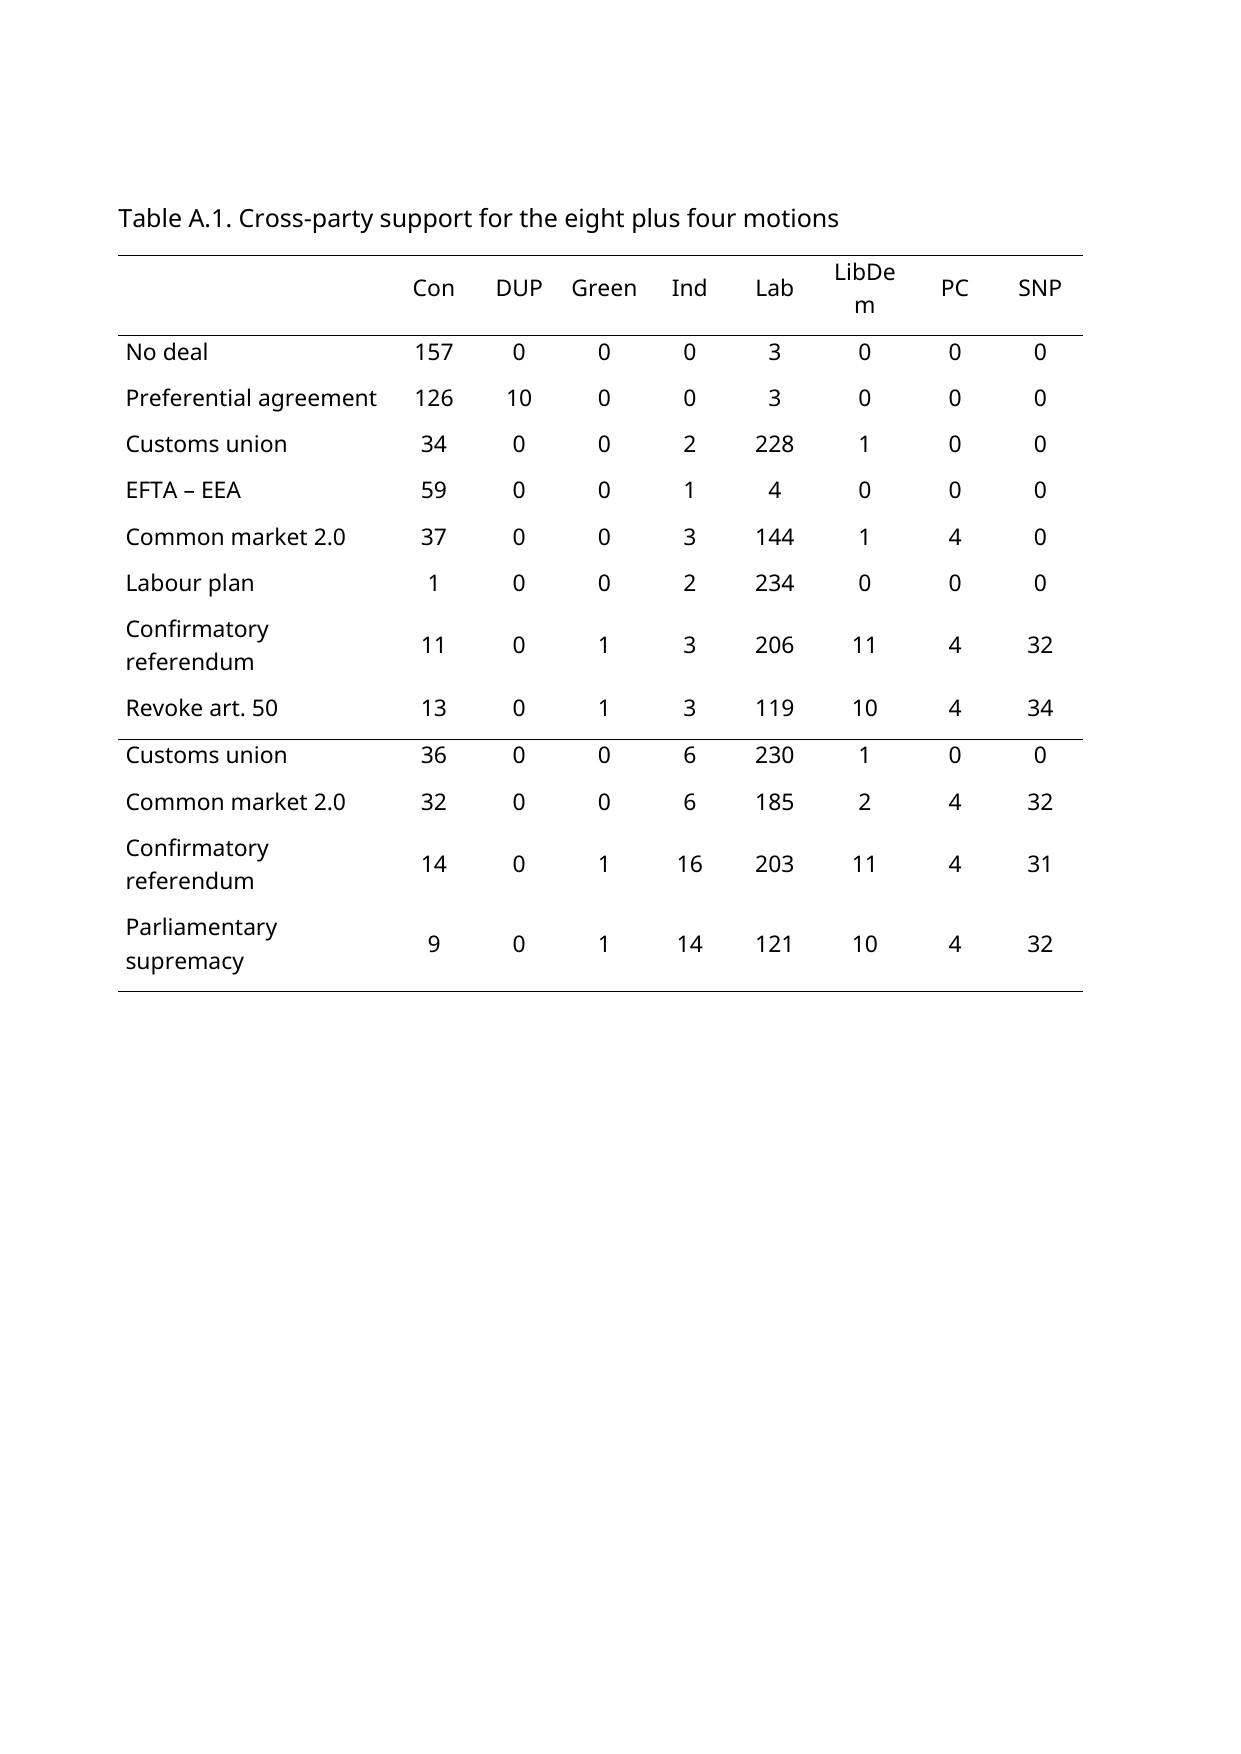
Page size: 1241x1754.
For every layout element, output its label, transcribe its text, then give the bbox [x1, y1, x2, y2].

table_cell 1 [817, 740, 912, 786]
table_cell 0 [476, 911, 562, 991]
table_cell 203 [732, 832, 817, 911]
table_cell 144 [732, 521, 817, 567]
table_cell 0 [912, 475, 997, 521]
table_cell 4 [912, 786, 997, 832]
table_header Green [562, 256, 647, 335]
table_cell 0 [476, 475, 562, 521]
table_cell 2 [647, 429, 732, 474]
table_cell 2 [817, 786, 912, 832]
table_cell 121 [732, 911, 817, 991]
table_cell 4 [732, 475, 817, 521]
table_cell Common market 2.0 [118, 521, 391, 567]
table_cell 32 [998, 613, 1083, 692]
table_cell 4 [912, 832, 997, 911]
table_cell 11 [391, 613, 476, 692]
table_cell 3 [647, 613, 732, 692]
table_cell Preferential agreement [118, 383, 391, 428]
table_cell 0 [476, 336, 562, 382]
table_cell 0 [912, 336, 997, 382]
table_cell 3 [647, 521, 732, 567]
table_cell 0 [562, 567, 647, 613]
table_cell 0 [476, 613, 562, 692]
table_cell 2 [647, 567, 732, 613]
table_cell 126 [391, 383, 476, 428]
table_cell 3 [647, 693, 732, 738]
table_cell 1 [817, 429, 912, 474]
table_header SNP [998, 256, 1083, 335]
table_cell Customs union [118, 429, 391, 474]
table_cell 228 [732, 429, 817, 474]
table_cell 119 [732, 693, 817, 738]
table_cell 0 [912, 740, 997, 786]
table_cell 0 [476, 429, 562, 474]
table_cell 0 [562, 383, 647, 428]
table_cell 4 [912, 693, 997, 738]
table_cell Revoke art. 50 [118, 693, 391, 738]
table_cell 14 [647, 911, 732, 991]
table_cell 6 [647, 786, 732, 832]
table_cell 0 [562, 336, 647, 382]
table_cell 59 [391, 475, 476, 521]
table_cell 32 [998, 911, 1083, 991]
table_cell Customs union [118, 740, 391, 786]
table_cell 6 [647, 740, 732, 786]
table_cell 36 [391, 740, 476, 786]
table_cell 230 [732, 740, 817, 786]
table_cell 11 [817, 832, 912, 911]
table_cell 11 [817, 613, 912, 692]
table_cell 0 [817, 475, 912, 521]
table_header PC [912, 256, 997, 335]
table_cell 3 [732, 383, 817, 428]
table_cell 37 [391, 521, 476, 567]
table_cell 0 [562, 740, 647, 786]
table_cell 0 [476, 740, 562, 786]
table_cell No deal [118, 336, 391, 382]
table_header LibDem [817, 256, 912, 335]
table_cell 1 [647, 475, 732, 521]
table_cell 1 [562, 613, 647, 692]
table_cell 0 [817, 567, 912, 613]
table_cell Common market 2.0 [118, 786, 391, 832]
table_cell 0 [998, 521, 1083, 567]
table_header Lab [732, 256, 817, 335]
table_cell EFTA – EEA [118, 475, 391, 521]
table_cell 0 [647, 383, 732, 428]
table_cell 0 [998, 429, 1083, 474]
table_cell 0 [562, 475, 647, 521]
table_cell 13 [391, 693, 476, 738]
table_cell Parliamentary supremacy [118, 911, 391, 991]
table_cell 32 [998, 786, 1083, 832]
table_cell 1 [562, 693, 647, 738]
table_cell 0 [912, 383, 997, 428]
table_cell 0 [476, 567, 562, 613]
table_cell 0 [817, 383, 912, 428]
table_header Ind [647, 256, 732, 335]
table_cell 14 [391, 832, 476, 911]
table_cell 4 [912, 613, 997, 692]
table_cell 0 [476, 832, 562, 911]
table_cell Labour plan [118, 567, 391, 613]
table_cell 0 [476, 786, 562, 832]
table_cell 185 [732, 786, 817, 832]
table_header [118, 256, 391, 335]
table_cell 34 [391, 429, 476, 474]
table_cell 32 [391, 786, 476, 832]
table_cell 0 [562, 521, 647, 567]
table_cell 3 [732, 336, 817, 382]
text Table A.1. Cross-party support for the eight plus four motions [118, 201, 1122, 235]
table_header DUP [476, 256, 562, 335]
table_cell 0 [998, 740, 1083, 786]
table_cell 10 [817, 693, 912, 738]
table_cell 1 [562, 832, 647, 911]
table_cell 0 [562, 429, 647, 474]
table_cell 0 [998, 475, 1083, 521]
table_cell Confirmatory referendum [118, 613, 391, 692]
table_cell 0 [476, 693, 562, 738]
table_cell 9 [391, 911, 476, 991]
table_cell 1 [817, 521, 912, 567]
table_cell 206 [732, 613, 817, 692]
table_cell 31 [998, 832, 1083, 911]
table_cell 0 [998, 336, 1083, 382]
table_cell 1 [391, 567, 476, 613]
table_cell 4 [912, 911, 997, 991]
table_cell 0 [998, 567, 1083, 613]
table_cell 157 [391, 336, 476, 382]
table_cell 0 [912, 429, 997, 474]
table_cell 10 [476, 383, 562, 428]
table_cell 1 [562, 911, 647, 991]
table_cell 34 [998, 693, 1083, 738]
table_cell 0 [912, 567, 997, 613]
table_header Con [391, 256, 476, 335]
table_cell 0 [998, 383, 1083, 428]
table_cell 0 [476, 521, 562, 567]
table_cell 10 [817, 911, 912, 991]
table_cell 0 [562, 786, 647, 832]
table_cell 16 [647, 832, 732, 911]
table_cell 0 [817, 336, 912, 382]
table_cell Confirmatory referendum [118, 832, 391, 911]
table_cell 0 [647, 336, 732, 382]
table_cell 234 [732, 567, 817, 613]
table_cell 4 [912, 521, 997, 567]
